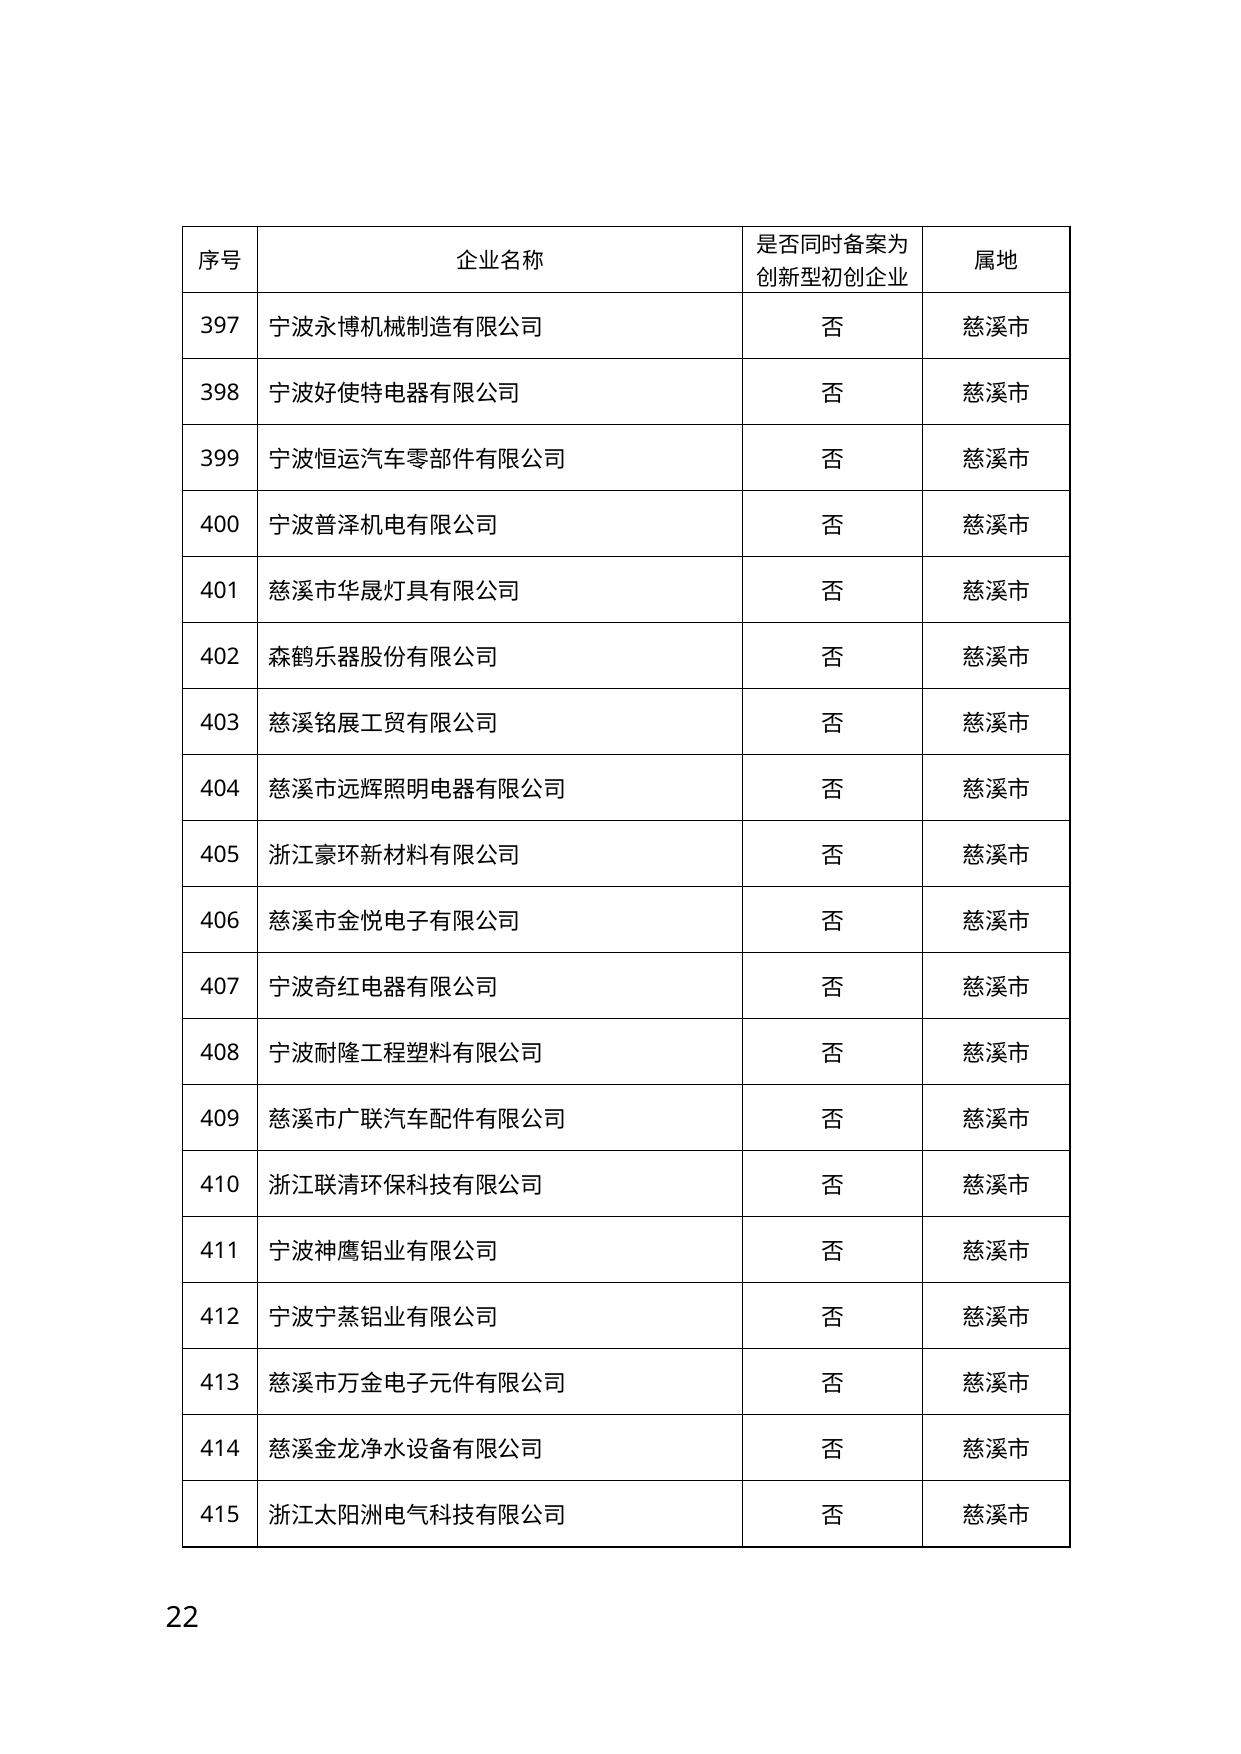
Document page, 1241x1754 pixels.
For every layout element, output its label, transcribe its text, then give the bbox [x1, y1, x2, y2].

table_cell 否 [743, 689, 922, 754]
table_cell 慈溪铭展工贸有限公司 [258, 689, 742, 754]
table_header 属地 [923, 227, 1069, 292]
table_cell 否 [743, 1415, 922, 1480]
table_cell 否 [743, 1217, 922, 1282]
table_cell 宁波恒运汽车零部件有限公司 [258, 425, 742, 490]
table_cell 407 [183, 953, 257, 1018]
table_cell 慈溪市 [923, 821, 1069, 886]
table_cell 慈溪市 [923, 1283, 1069, 1348]
table_cell 403 [183, 689, 257, 754]
table_cell 浙江豪环新材料有限公司 [258, 821, 742, 886]
table_cell 宁波普泽机电有限公司 [258, 491, 742, 556]
table_cell 409 [183, 1085, 257, 1150]
table_cell 慈溪市万金电子元件有限公司 [258, 1349, 742, 1414]
table_cell 否 [743, 1283, 922, 1348]
table_cell 否 [743, 425, 922, 490]
table_cell 慈溪市广联汽车配件有限公司 [258, 1085, 742, 1150]
table_header 是否同时备案为创新型初创企业 [743, 227, 922, 292]
table_cell 404 [183, 755, 257, 820]
table_cell 宁波好使特电器有限公司 [258, 359, 742, 424]
table_cell 否 [743, 821, 922, 886]
table_cell 否 [743, 1481, 922, 1546]
table_cell 慈溪市 [923, 1151, 1069, 1216]
table_cell 慈溪市 [923, 359, 1069, 424]
table_cell 否 [743, 623, 922, 688]
table_cell 410 [183, 1151, 257, 1216]
table_cell 412 [183, 1283, 257, 1348]
table_cell 浙江联清环保科技有限公司 [258, 1151, 742, 1216]
table_cell 宁波神鹰铝业有限公司 [258, 1217, 742, 1282]
table_cell 宁波永博机械制造有限公司 [258, 293, 742, 358]
table_cell 408 [183, 1019, 257, 1084]
table_cell 森鹤乐器股份有限公司 [258, 623, 742, 688]
table_cell 402 [183, 623, 257, 688]
table_cell 413 [183, 1349, 257, 1414]
table_cell 慈溪市 [923, 1349, 1069, 1414]
table_cell 否 [743, 491, 922, 556]
table_cell 慈溪市 [923, 491, 1069, 556]
table_cell 否 [743, 953, 922, 1018]
table_cell 415 [183, 1481, 257, 1546]
table_cell 401 [183, 557, 257, 622]
table_cell 否 [743, 1151, 922, 1216]
table_cell 慈溪市 [923, 689, 1069, 754]
table_cell 398 [183, 359, 257, 424]
table_cell 慈溪市 [923, 425, 1069, 490]
table_cell 405 [183, 821, 257, 886]
table_cell 慈溪市 [923, 557, 1069, 622]
table_cell 慈溪市 [923, 1481, 1069, 1546]
table_cell 399 [183, 425, 257, 490]
table_cell 宁波耐隆工程塑料有限公司 [258, 1019, 742, 1084]
table_cell 否 [743, 293, 922, 358]
table_cell 宁波奇红电器有限公司 [258, 953, 742, 1018]
table_cell 否 [743, 1019, 922, 1084]
table_cell 慈溪市金悦电子有限公司 [258, 887, 742, 952]
table_cell 慈溪金龙净水设备有限公司 [258, 1415, 742, 1480]
table_cell 宁波宁蒸铝业有限公司 [258, 1283, 742, 1348]
table_cell 406 [183, 887, 257, 952]
table_cell 否 [743, 557, 922, 622]
table_cell 397 [183, 293, 257, 358]
table_cell 慈溪市 [923, 1217, 1069, 1282]
table_cell 浙江太阳洲电气科技有限公司 [258, 1481, 742, 1546]
table_cell 慈溪市 [923, 623, 1069, 688]
table_cell 慈溪市 [923, 1019, 1069, 1084]
table_cell 慈溪市 [923, 1415, 1069, 1480]
table_cell 414 [183, 1415, 257, 1480]
table_cell 慈溪市 [923, 1085, 1069, 1150]
table_header 序号 [183, 227, 257, 292]
table_cell 慈溪市 [923, 755, 1069, 820]
table_cell 慈溪市 [923, 293, 1069, 358]
table_cell 否 [743, 755, 922, 820]
table_header 企业名称 [258, 227, 742, 292]
table_cell 否 [743, 1349, 922, 1414]
table_cell 411 [183, 1217, 257, 1282]
table_cell 慈溪市远辉照明电器有限公司 [258, 755, 742, 820]
table_cell 慈溪市 [923, 887, 1069, 952]
table_cell 慈溪市 [923, 953, 1069, 1018]
table_cell 否 [743, 1085, 922, 1150]
table_cell 否 [743, 359, 922, 424]
table_cell 慈溪市华晟灯具有限公司 [258, 557, 742, 622]
table_cell 否 [743, 887, 922, 952]
table_cell 400 [183, 491, 257, 556]
